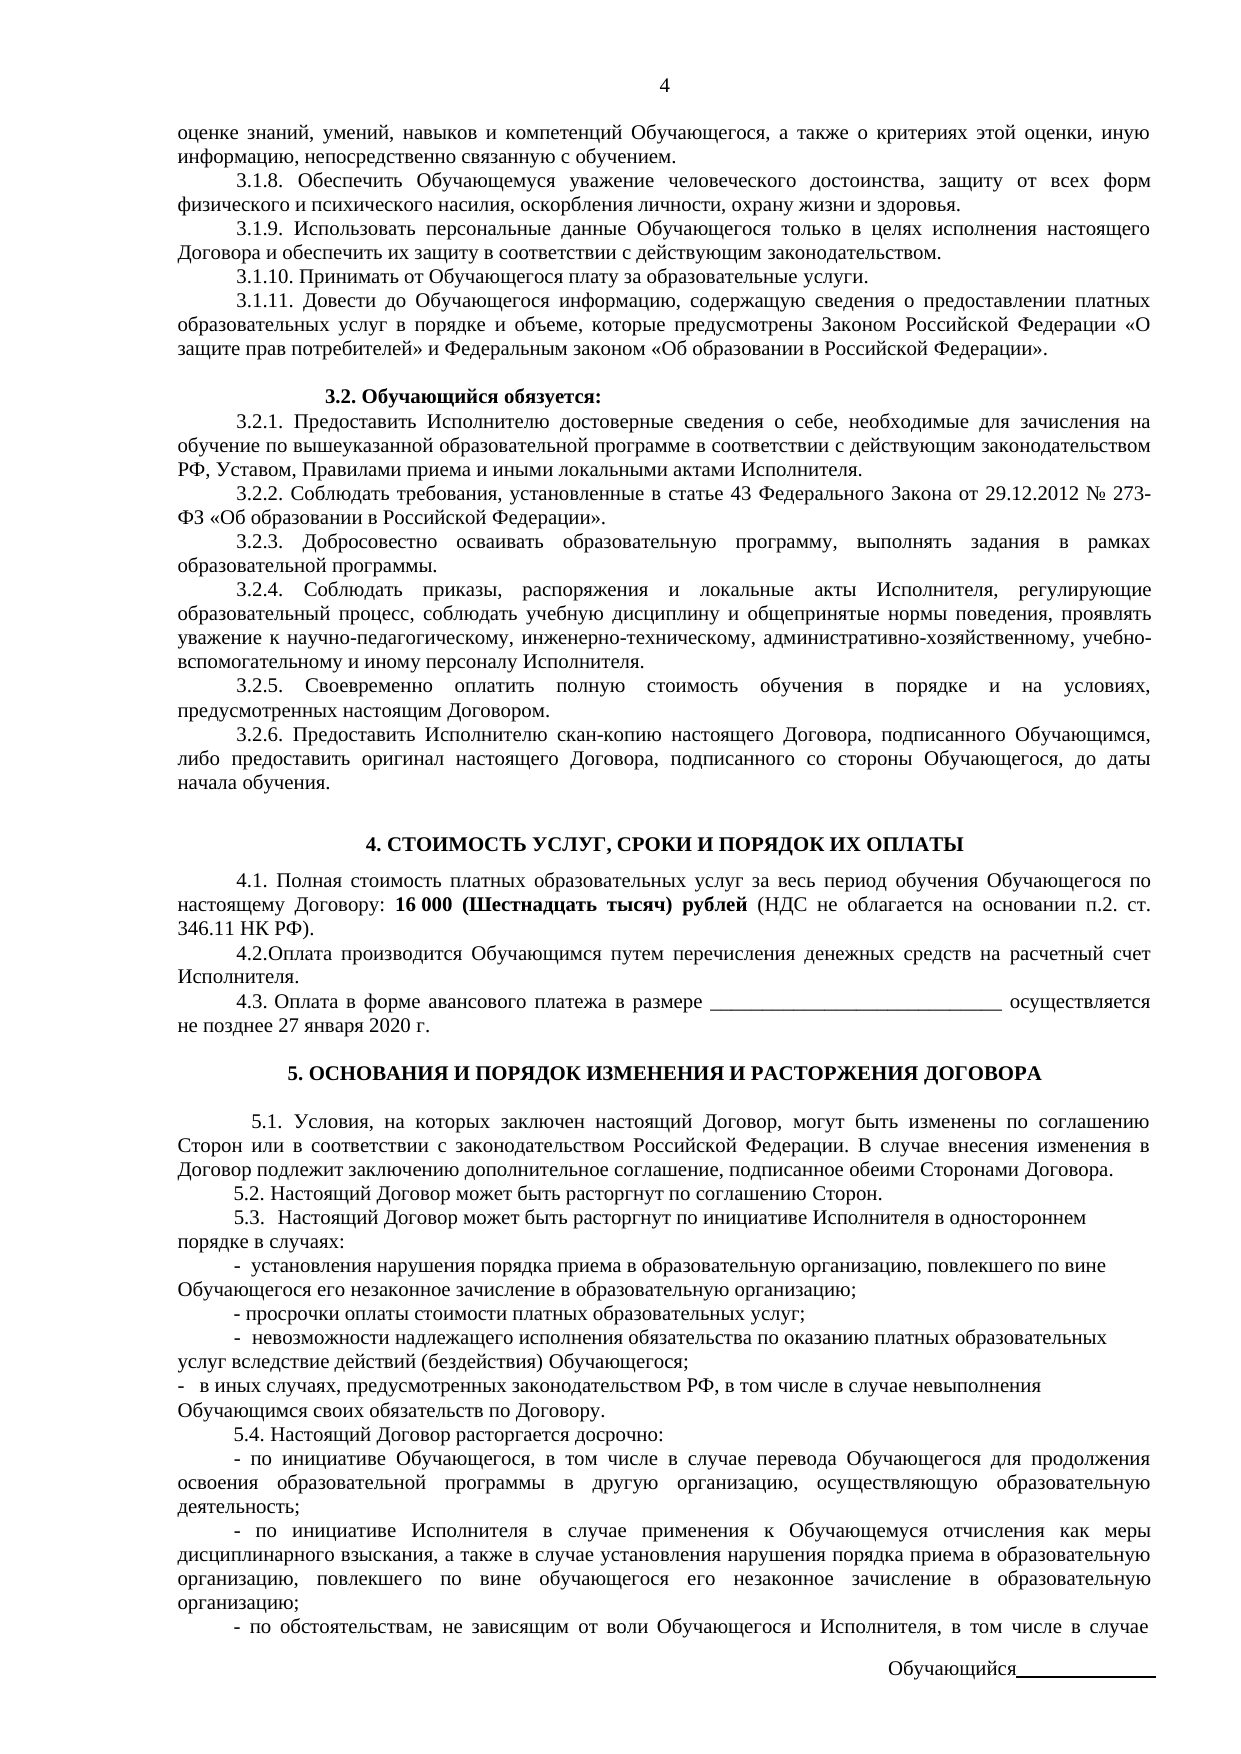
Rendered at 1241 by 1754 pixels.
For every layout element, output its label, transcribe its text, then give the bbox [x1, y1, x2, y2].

list Принимать от Обучающегося плату за образовательные услуги. [236, 264, 1176, 288]
list по инициативе Исполнителя в случае применения к Обучающемуся отчисления как меры дисциплинарного взыскания, а также в случае установления нарушения порядка приема в образовательную организацию, повлекшего по вине обучающегося его незаконное зачисление в образовательную организацию; [177, 1518, 1152, 1614]
list Условия, на которых заключен настоящий Договор, могут быть изменены по соглашению Сторон или в соответствии с законодательством Российской Федерации. В случае внесения изменения в Договор подлежит заключению дополнительное соглашение, подписанное обеими Сторонами Договора. [177, 1109, 1151, 1181]
list Настоящий Договор может быть расторгнут по соглашению Сторон. [233, 1181, 1176, 1205]
list Обучающийся обязуется: [325, 385, 1176, 409]
list ОСНОВАНИЯ И ПОРЯДОК ИЗМЕНЕНИЯ И РАСТОРЖЕНИЯ ДОГОВОРА [287, 1061, 1176, 1085]
list СТОИМОСТЬ УСЛУГ, СРОКИ И ПОРЯДОК ИХ ОПЛАТЫ [366, 831, 1176, 856]
list Добросовестно осваивать образовательную программу, выполнять задания в рамках образовательной программы. [177, 529, 1151, 577]
list Соблюдать приказы, распоряжения и локальные акты Исполнителя, регулирующие образовательный процесс, соблюдать учебную дисциплину и общепринятые нормы поведения, проявлять уважение к научно-педагогическому, инженерно-техническому, административно-хозяйственному, учебно- вспомогательному и иному персоналу Исполнителя. [177, 577, 1152, 673]
list просрочки оплаты стоимости платных образовательных услуг; [233, 1301, 1176, 1325]
list Оплата производится Обучающимся путем перечисления денежных средств на расчетный счет Исполнителя. [177, 940, 1152, 988]
list Полная стоимость платных образовательных услуг за весь период обучения Обучающегося по настоящему Договору: 16 000 (Шестнадцать тысяч) рублей (НДС не облагается на основании п.2. ст. 346.11 НК РФ). [177, 868, 1152, 940]
list Оплата в форме авансового платежа в размере ____________________________ осуществляется не позднее 27 января 2020 г. [177, 988, 1151, 1037]
list установления нарушения порядка приема в образовательную организацию, повлекшего по вине Обучающегося его незаконное зачисление в образовательную организацию; [177, 1253, 1151, 1301]
list Предоставить Исполнителю скан-копию настоящего Договора, подписанного Обучающимся, либо предоставить оригинал настоящего Договора, подписанного со стороны Обучающегося, до даты начала обучения. [177, 722, 1152, 794]
list по обстоятельствам, не зависящим от воли Обучающегося и Исполнителя, в том числе в случае [233, 1614, 1176, 1638]
list по инициативе Обучающегося, в том числе в случае перевода Обучающегося для продолжения освоения образовательной программы в другую организацию, осуществляющую образовательную деятельность; [177, 1446, 1151, 1518]
text оценке знаний, умений, навыков и компетенций Обучающегося, а также о критериях этой оценки, иную информацию, непосредственно связанную с обучением. [177, 120, 1151, 168]
list Довести до Обучающегося информацию, содержащую сведения о предоставлении платных образовательных услуг в порядке и объеме, которые предусмотрены Законом Российской Федерации «О защите прав потребителей» и Федеральным законом «Об образовании в Российской Федерации». [177, 288, 1152, 360]
list Обеспечить Обучающемуся уважение человеческого достоинства, защиту от всех форм физического и психического насилия, оскорбления личности, охрану жизни и здоровья. [177, 168, 1151, 216]
list Своевременно оплатить полную стоимость обучения в порядке и на условиях, предусмотренных настоящим Договором. [177, 673, 1152, 722]
list Использовать персональные данные Обучающегося только в целях исполнения настоящего Договора и обеспечить их защиту в соответствии с действующим законодательством. [177, 216, 1151, 264]
list Настоящий Договор расторгается досрочно: [233, 1422, 1176, 1446]
list Настоящий Договор может быть расторгнут по инициативе Исполнителя в одностороннем порядке в случаях: [177, 1205, 1151, 1253]
list в иных случаях, предусмотренных законодательством РФ, в том числе в случае невыполнения Обучающимся своих обязательств по Договору. [177, 1373, 1151, 1422]
list невозможности надлежащего исполнения обязательства по оказанию платных образовательных услуг вследствие действий (бездействия) Обучающегося; [177, 1325, 1151, 1373]
list Предоставить Исполнителю достоверные сведения о себе, необходимые для зачисления на обучение по вышеуказанной образовательной программе в соответствии с действующим законодательством РФ, Уставом, Правилами приема и иными локальными актами Исполнителя. [177, 409, 1152, 481]
list Соблюдать требования, установленные в статье 43 Федерального Закона от 29.12.2012 № 273- ФЗ «Об образовании в Российской Федерации». [177, 481, 1152, 529]
